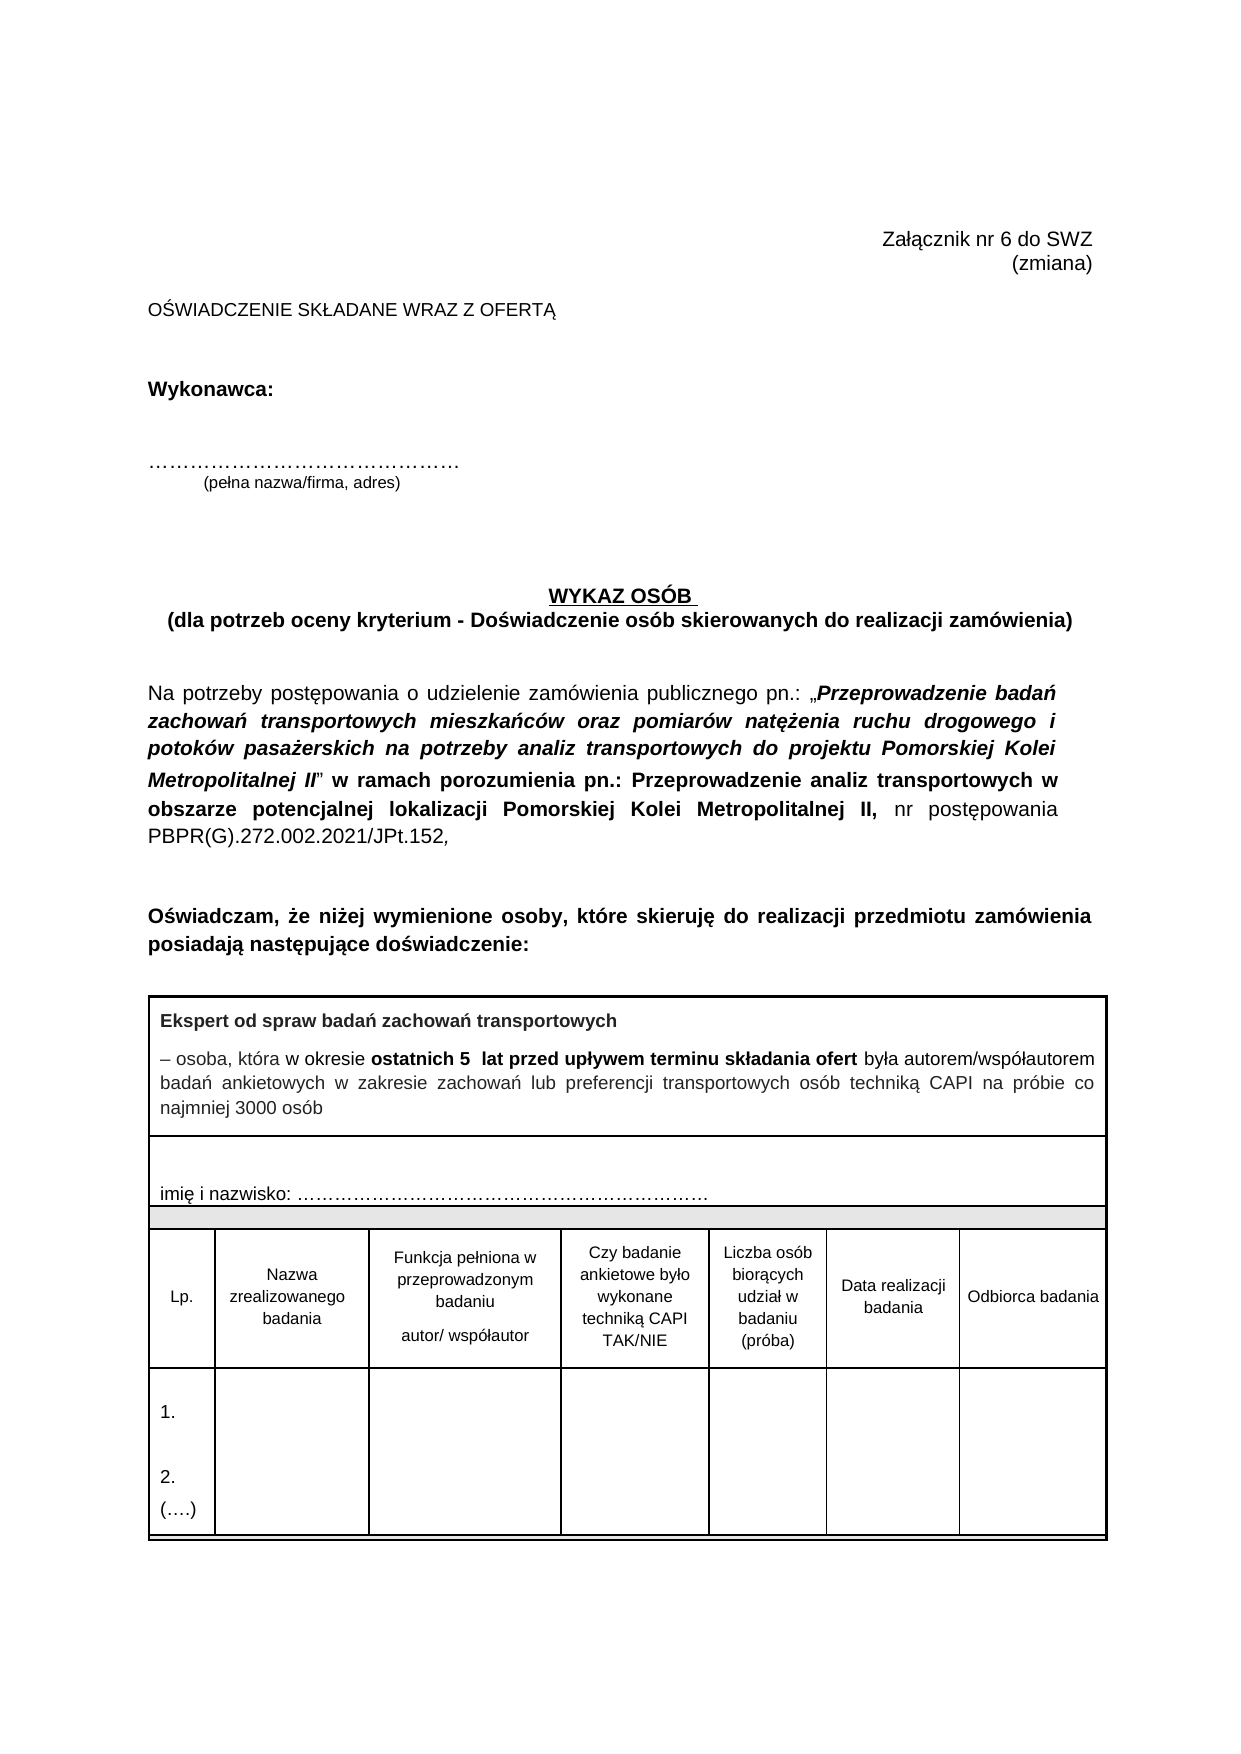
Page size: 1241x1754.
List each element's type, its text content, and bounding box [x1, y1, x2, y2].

table_cell [216, 1369, 368, 1534]
table_cell [150, 1207, 1105, 1228]
text WYKAZ OSÓB [148, 584, 1093, 608]
table_cell 1. 2. (….) [150, 1369, 214, 1534]
table_cell Czy badanie ankietowe było wykonane techniką CAPI TAK/NIE [562, 1230, 708, 1367]
text Załącznik nr 6 do SWZ [148, 227, 1093, 251]
text Oświadczam, że niżej wymienione osoby, które skieruję do realizacji przedmiotu zamówienia posiadają następujące doświadczenie: [148, 904, 1093, 955]
table_cell imię i nazwisko: ………………………………………………………… [150, 1137, 1105, 1205]
text (dla potrzeb oceny kryterium - Doświadczenie osób skierowanych do realizacji zamówienia) [148, 608, 1093, 632]
table_cell Liczba osób biorących udział w badaniu (próba) [710, 1230, 826, 1367]
table_cell Funkcja pełniona w przeprowadzonym badaniu autor/ współautor [370, 1230, 560, 1367]
text OŚWIADCZENIE SKŁADANE WRAZ Z OFERTĄ [148, 298, 1093, 320]
table_cell [562, 1369, 708, 1534]
table_cell [960, 1369, 1105, 1534]
text ……………………………………… [148, 449, 1093, 473]
table_cell Odbiorca badania [960, 1230, 1105, 1367]
list Na potrzeby postępowania o udzielenie zamówienia publicznego pn.: „Przeprowadzenie badań zachowań transportowych mieszkańców oraz pomiarów natężenia ruchu drogowego i potoków pasażerskich na potrzeby analiz transportowych do projektu Pomorskiej Kolei Metropolitalnej II” w ramach porozumienia pn.: Przeprowadzenie analiz transportowych w obszarze potencjalnej lokalizacji Pomorskiej Kolei Metropolitalnej II, nr postępowania PBPR(G).272.002.2021/JPt.152, [148, 681, 1058, 848]
table_cell Data realizacji badania [827, 1230, 959, 1367]
table_header Ekspert od spraw badań zachowań transportowych – osoba, która w okresie ostatnich 5 lat przed upływem terminu składania ofert była autorem/współautorem badań ankietowych w zakresie zachowań lub preferencji transportowych osób techniką CAPI na próbie co najmniej 3000 osób [150, 998, 1105, 1134]
text (pełna nazwa/firma, adres) [148, 473, 1093, 492]
table_cell [710, 1369, 826, 1534]
table_cell [370, 1369, 560, 1534]
table_cell Nazwa zrealizowanego badania [216, 1230, 368, 1367]
text Wykonawca: [148, 377, 1093, 401]
table_cell Lp. [150, 1230, 214, 1367]
table_cell [827, 1369, 959, 1534]
text (zmiana) [148, 251, 1093, 274]
